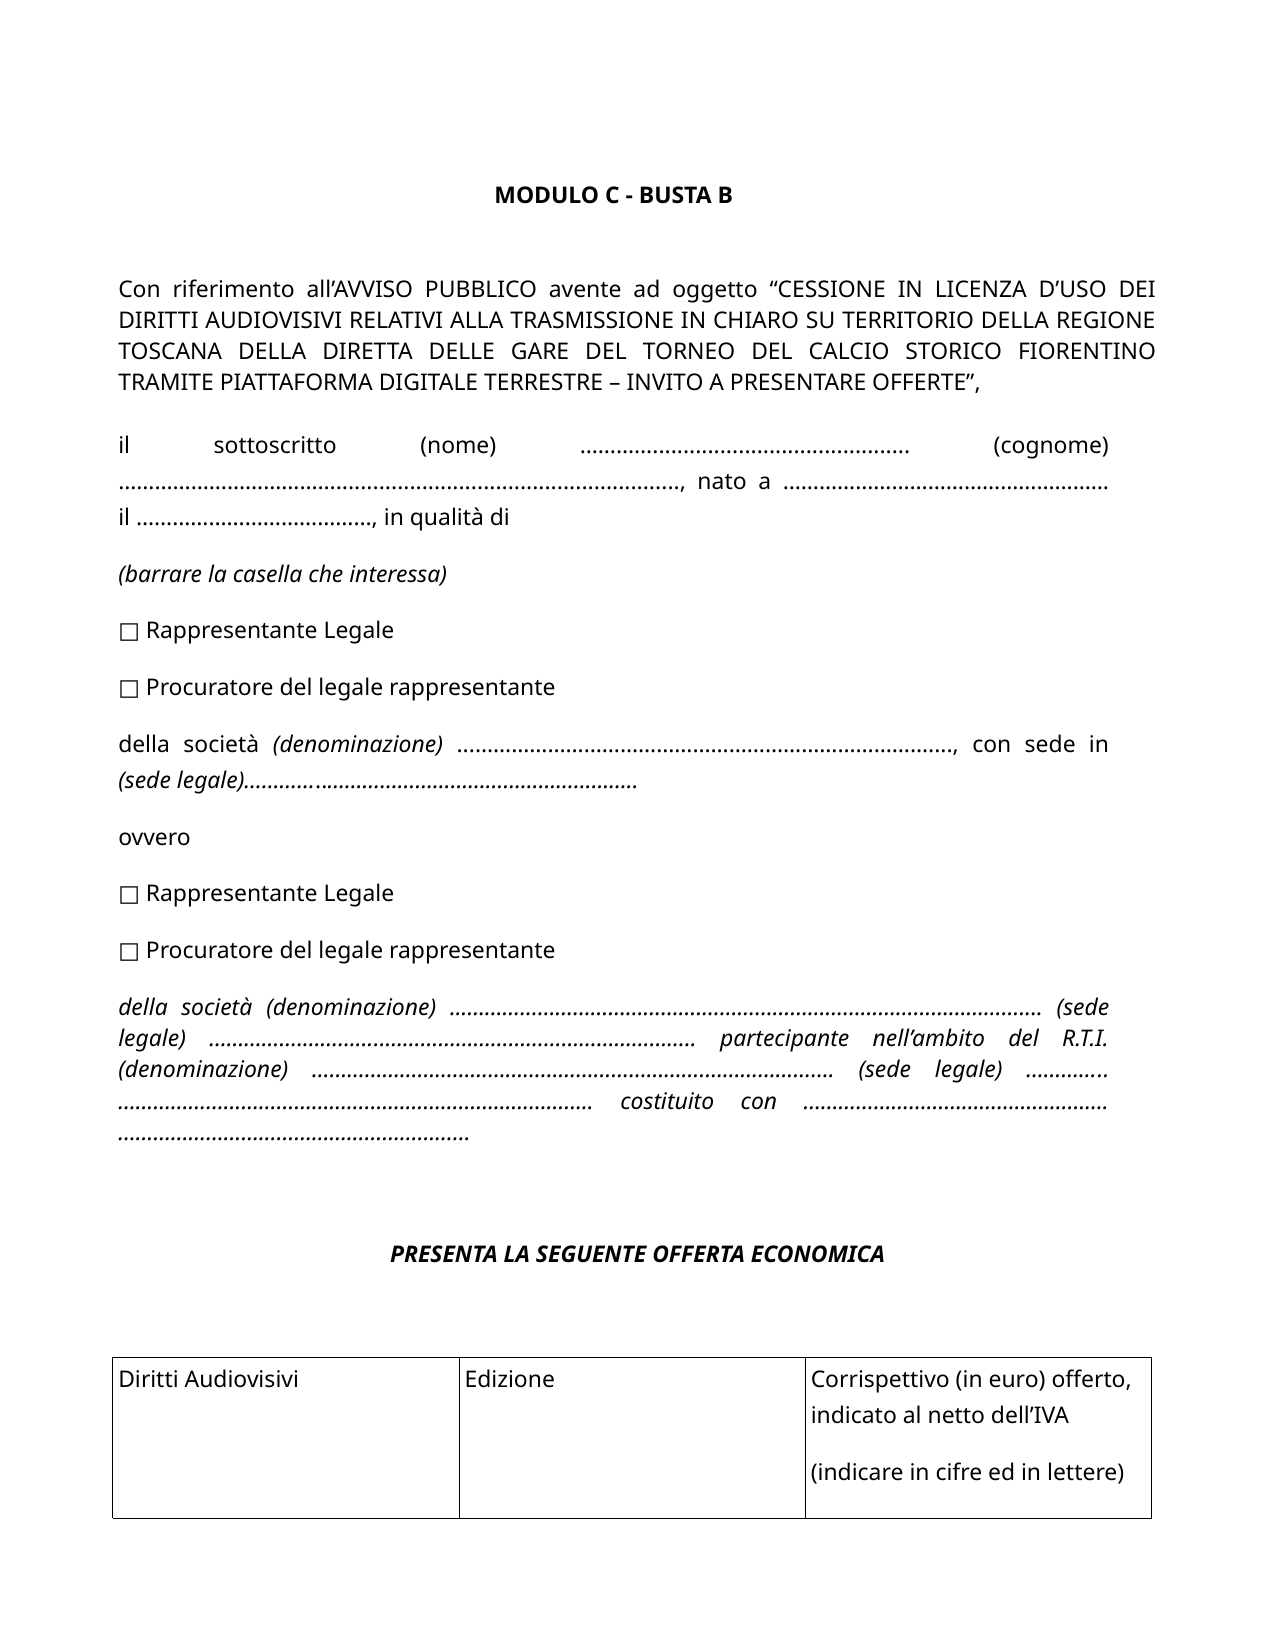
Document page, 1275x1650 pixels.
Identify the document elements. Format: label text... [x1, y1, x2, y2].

text □ Rappresentante Legale [118, 877, 1109, 908]
text il sottoscritto (nome) ………….......................................... (cognome) ………………………………........................................................, nato a ……………………………………………… il …………………………………, in qualità di [118, 429, 1109, 532]
table_header Corrispettivo (in euro) offerto, indicato al netto dell’IVA (indicare in cifre ed in lettere) [806, 1358, 1151, 1517]
text PRESENTA LA SEGUENTE OFFERTA ECONOMICA [118, 1238, 1157, 1269]
text (barrare la casella che interessa) [118, 557, 1109, 589]
text □ Procuratore del legale rappresentante [118, 934, 1109, 965]
text della società (denominazione) ...…………………………………………………………………...., con sede in (sede legale)…………..…………………………………………….. [118, 728, 1109, 795]
table_header Edizione [460, 1358, 805, 1517]
text Con riferimento all’AVVISO PUBBLICO avente ad oggetto “CESSIONE IN LICENZA D’USO DEI DIRITTI AUDIOVISIVI RELATIVI ALLA TRASMISSIONE IN CHIARO SU TERRITORIO DELLA REGIONE TOSCANA DELLA DIRETTA DELLE GARE DEL TORNEO DEL CALCIO STORICO FIORENTINO TRAMITE PIATTAFORMA DIGITALE TERRESTRE – INVITO A PRESENTARE OFFERTE”, [118, 273, 1157, 398]
text □ Rappresentante Legale [118, 614, 1109, 646]
text ovvero [118, 821, 1109, 852]
text della società (denominazione) ...………………………………….……………………………………………….... (sede legale) …………….…………..…………………………………………….. partecipante nell’ambito del R.T.I. (denominazione) ………………………………………………………….…………………. (sede legale) …………..…………………………………….……………………………….. costituito con …………………………………………….…………………………………………………… [118, 991, 1109, 1147]
text □ Procuratore del legale rappresentante [118, 671, 1109, 702]
table_header Diritti Audiovisivi [113, 1358, 459, 1517]
text MODULO C - BUSTA B [118, 179, 1109, 210]
